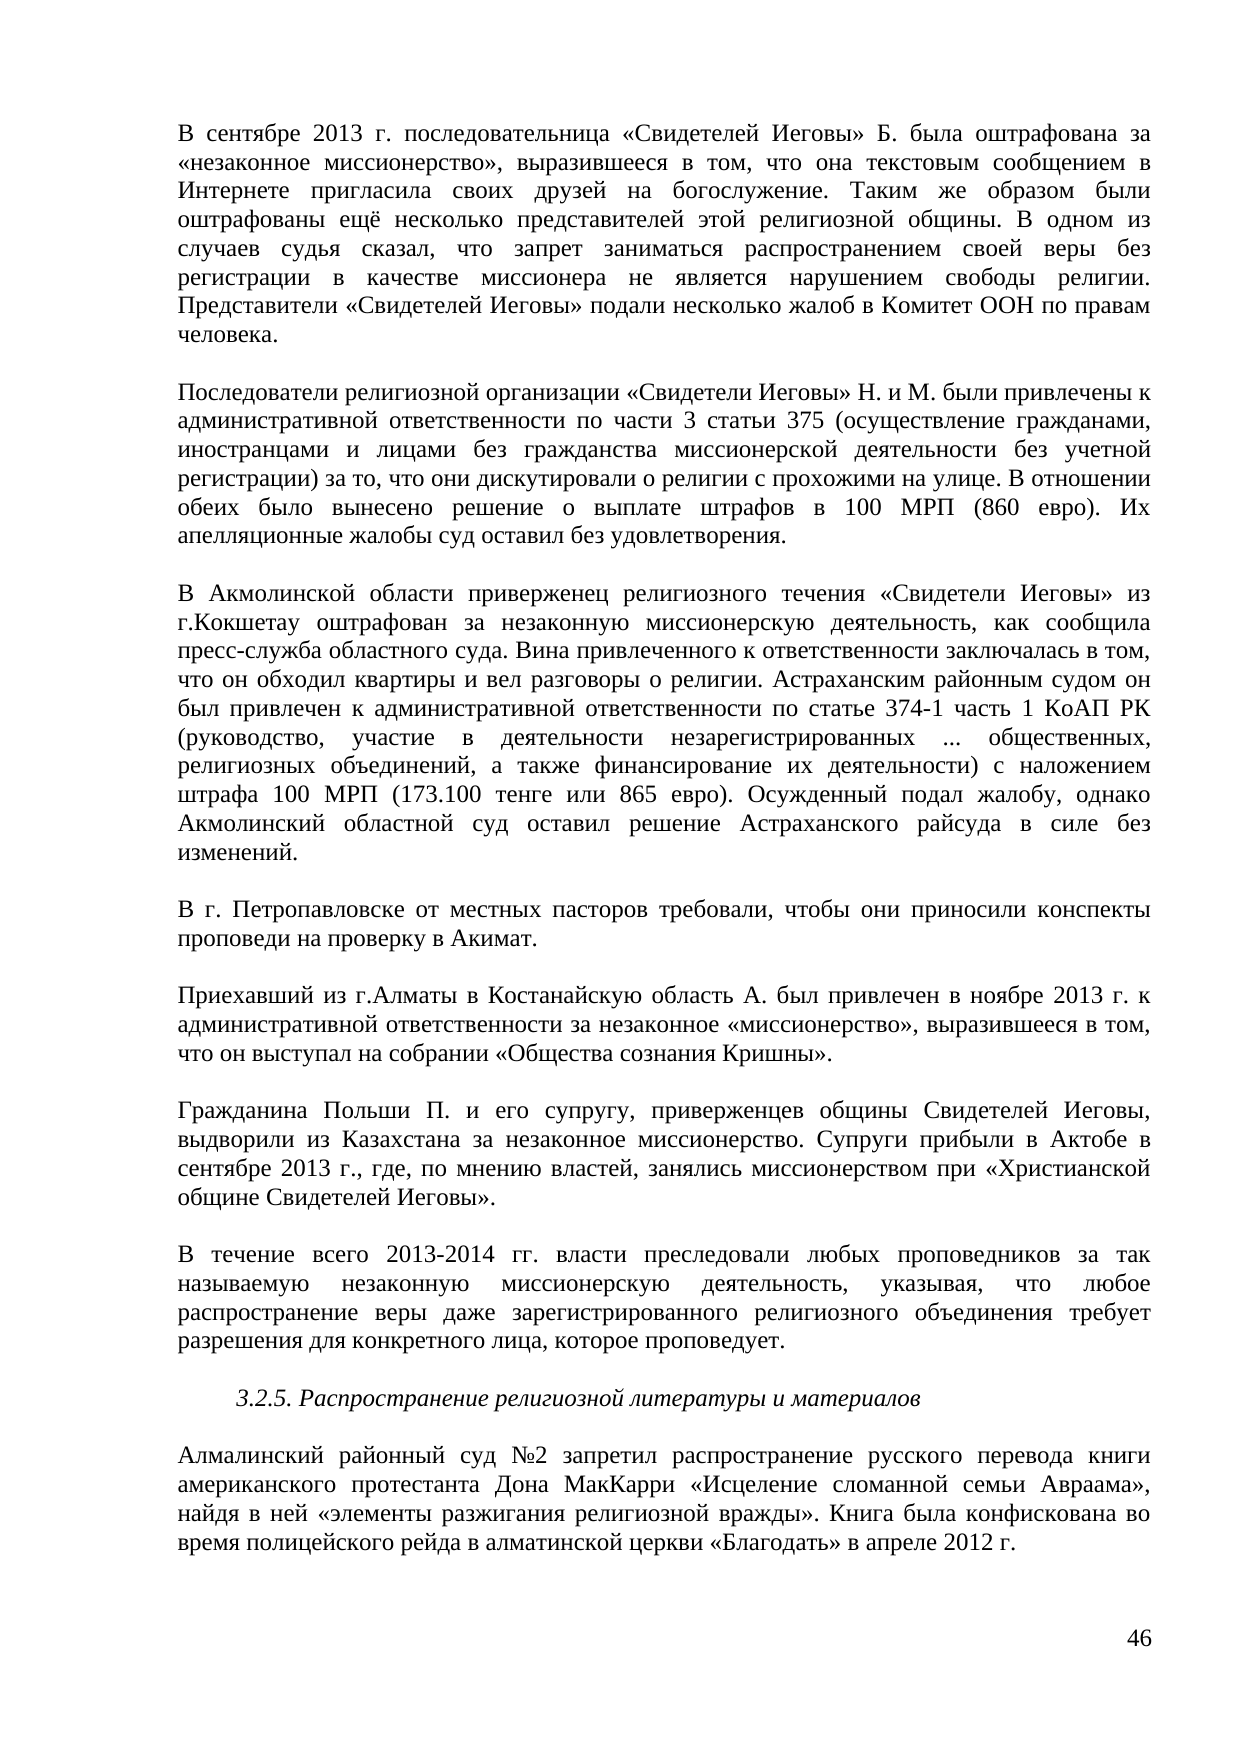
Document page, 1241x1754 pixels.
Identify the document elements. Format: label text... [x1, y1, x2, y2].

text В течение всего 2013-2014 гг. власти преследовали любых проповедников за так называемую незаконную миссионерскую деятельность, указывая, что любое распространение веры даже зарегистрированного религиозного объединения требует разрешения для конкретного лица, которое проповедует. [177, 1239, 1152, 1354]
text В Акмолинской области приверженец религиозного течения «Свидетели Иеговы» из г.Кокшетау оштрафован за незаконную миссионерскую деятельность, как сообщила пресс-служба областного суда. Вина привлеченного к ответственности заключалась в том, что он обходил квартиры и вел разговоры о религии. Астраханским районным судом он был привлечен к административной ответственности по статье 374-1 часть 1 КоАП РК (руководство, участие в деятельности незарегистрированных ... общественных, религиозных объединений, а также финансирование их деятельности) с наложением штрафа 100 МРП (173.100 тенге или 865 евро). Осужденный подал жалобу, однако Акмолинский областной суд оставил решение Астраханского райсуда в силе без изменений. [177, 578, 1152, 866]
text В сентябре 2013 г. последовательница «Свидетелей Иеговы» Б. была оштрафована за «незаконное миссионерство», выразившееся в том, что она текстовым сообщением в Интернете пригласила своих друзей на богослужение. Таким же образом были оштрафованы ещё несколько представителей этой религиозной общины. В одном из случаев судья сказал, что запрет заниматься распространением своей веры без регистрации в качестве миссионера не является нарушением свободы религии. Представители «Свидетелей Иеговы» подали несколько жалоб в Комитет ООН по правам человека. [177, 118, 1152, 348]
text В г. Петропавловске от местных пасторов требовали, чтобы они приносили конспекты проповеди на проверку в Акимат. [177, 894, 1152, 952]
text Гражданина Польши П. и его супругу, приверженцев общины Свидетелей Иеговы, выдворили из Казахстана за незаконное миссионерство. Супруги прибыли в Актобе в сентябре 2013 г., где, по мнению властей, занялись миссионерством при «Христианской общине Свидетелей Иеговы». [177, 1096, 1152, 1211]
text Последователи религиозной организации «Свидетели Иеговы» Н. и М. были привлечены к административной ответственности по части 3 статьи 375 (осуществление гражданами, иностранцами и лицами без гражданства миссионерской деятельности без учетной регистрации) за то, что они дискутировали о религии с прохожими на улице. В отношении обеих было вынесено решение о выплате штрафов в 100 МРП (860 евро). Их апелляционные жалобы суд оставил без удовлетворения. [177, 377, 1152, 549]
text 3.2.5. Распространение религиозной литературы и материалов [177, 1383, 1152, 1412]
text Приехавший из г.Алматы в Костанайскую область А. был привлечен в ноябре 2013 г. к административной ответственности за незаконное «миссионерство», выразившееся в том, что он выступал на собрании «Общества сознания Кришны». [177, 981, 1152, 1067]
text Алмалинский районный суд №2 запретил распространение русского перевода книги американского протестанта Дона МакКарри «Исцеление сломанной семьи Авраама», найдя в ней «элементы разжигания религиозной вражды». Книга была конфискована во время полицейского рейда в алматинской церкви «Благодать» в апреле 2012 г. [177, 1441, 1152, 1556]
